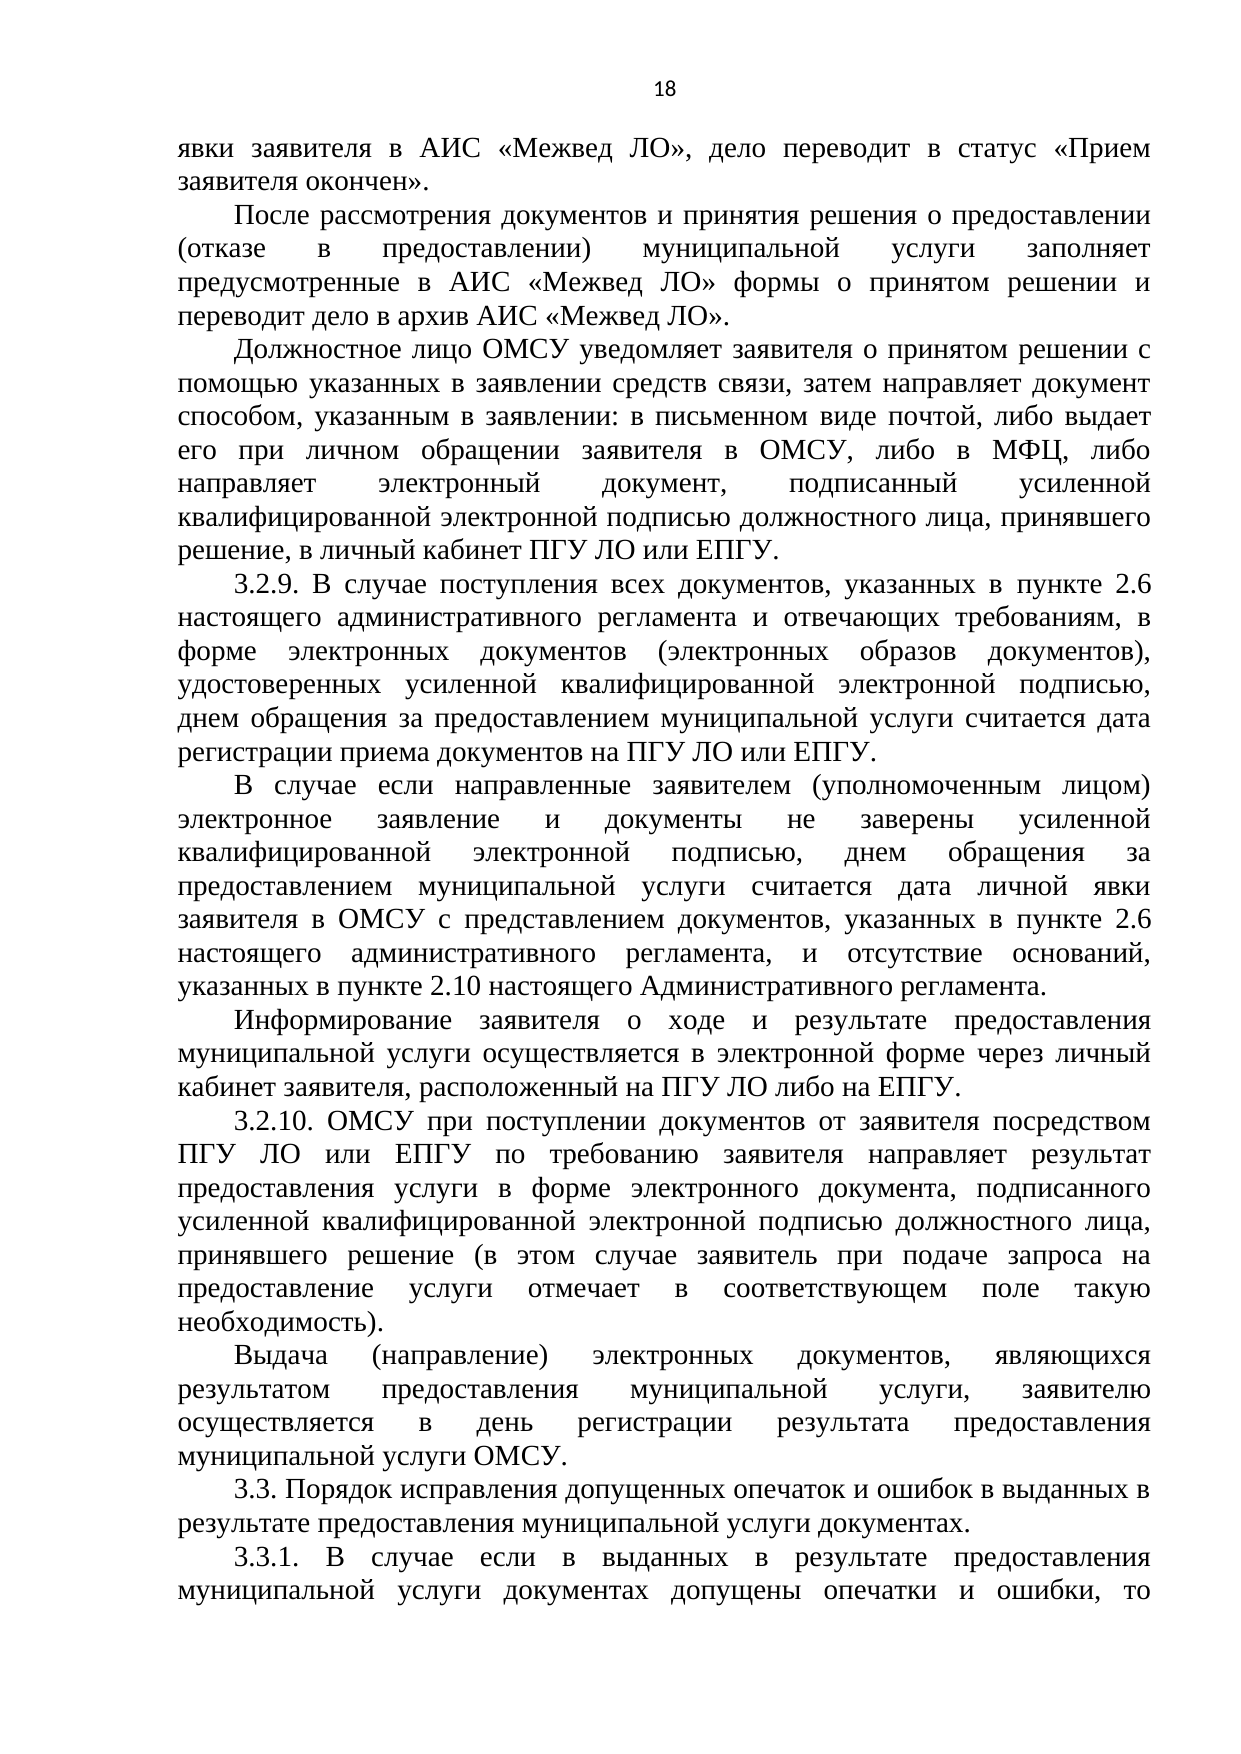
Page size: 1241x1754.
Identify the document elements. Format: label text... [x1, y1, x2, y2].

text Выдача (направление) электронных документов, являющихся результатом предоставления муниципальной услуги, заявителю осуществляется в день регистрации результата предоставления муниципальной услуги ОМСУ. [177, 1337, 1152, 1472]
text В случае если направленные заявителем (уполномоченным лицом) электронное заявление и документы не заверены усиленной квалифицированной электронной подписью, днем обращения за предоставлением муниципальной услуги считается дата личной явки заявителя в ОМСУ с представлением документов, указанных в пункте 2.6 настоящего административного регламента, и отсутствие оснований, указанных в пункте 2.10 настоящего Административного регламента. [177, 767, 1152, 1002]
text 3.3. Порядок исправления допущенных опечаток и ошибок в выданных в результате предоставления муниципальной услуги документах. [177, 1472, 1152, 1539]
text После рассмотрения документов и принятия решения о предоставлении (отказе в предоставлении) муниципальной услуги заполняет предусмотренные в АИС «Межвед ЛО» формы о принятом решении и переводит дело в архив АИС «Межвед ЛО». [177, 197, 1152, 331]
text 3.2.9. В случае поступления всех документов, указанных в пункте 2.6 настоящего административного регламента и отвечающих требованиям, в форме электронных документов (электронных образов документов), удостоверенных усиленной квалифицированной электронной подписью, днем обращения за предоставлением муниципальной услуги считается дата регистрации приема документов на ПГУ ЛО или ЕПГУ. [177, 566, 1152, 767]
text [177, 1539, 1152, 1606]
text Информирование заявителя о ходе и результате предоставления муниципальной услуги осуществляется в электронной форме через личный кабинет заявителя, расположенный на ПГУ ЛО либо на ЕПГУ. [177, 1002, 1152, 1103]
text Должностное лицо ОМСУ уведомляет заявителя о принятом решении с помощью указанных в заявлении средств связи, затем направляет документ способом, указанным в заявлении: в письменном виде почтой, либо выдает его при личном обращении заявителя в ОМСУ, либо в МФЦ, либо направляет электронный документ, подписанный усиленной квалифицированной электронной подписью должностного лица, принявшего решение, в личный кабинет ПГУ ЛО или ЕПГУ. [177, 331, 1152, 566]
text 3.2.10. ОМСУ при поступлении документов от заявителя посредством ПГУ ЛО или ЕПГУ по требованию заявителя направляет результат предоставления услуги в форме электронного документа, подписанного усиленной квалифицированной электронной подписью должностного лица, принявшего решение (в этом случае заявитель при подаче запроса на предоставление услуги отмечает в соответствующем поле такую необходимость). [177, 1103, 1152, 1337]
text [177, 130, 1152, 197]
